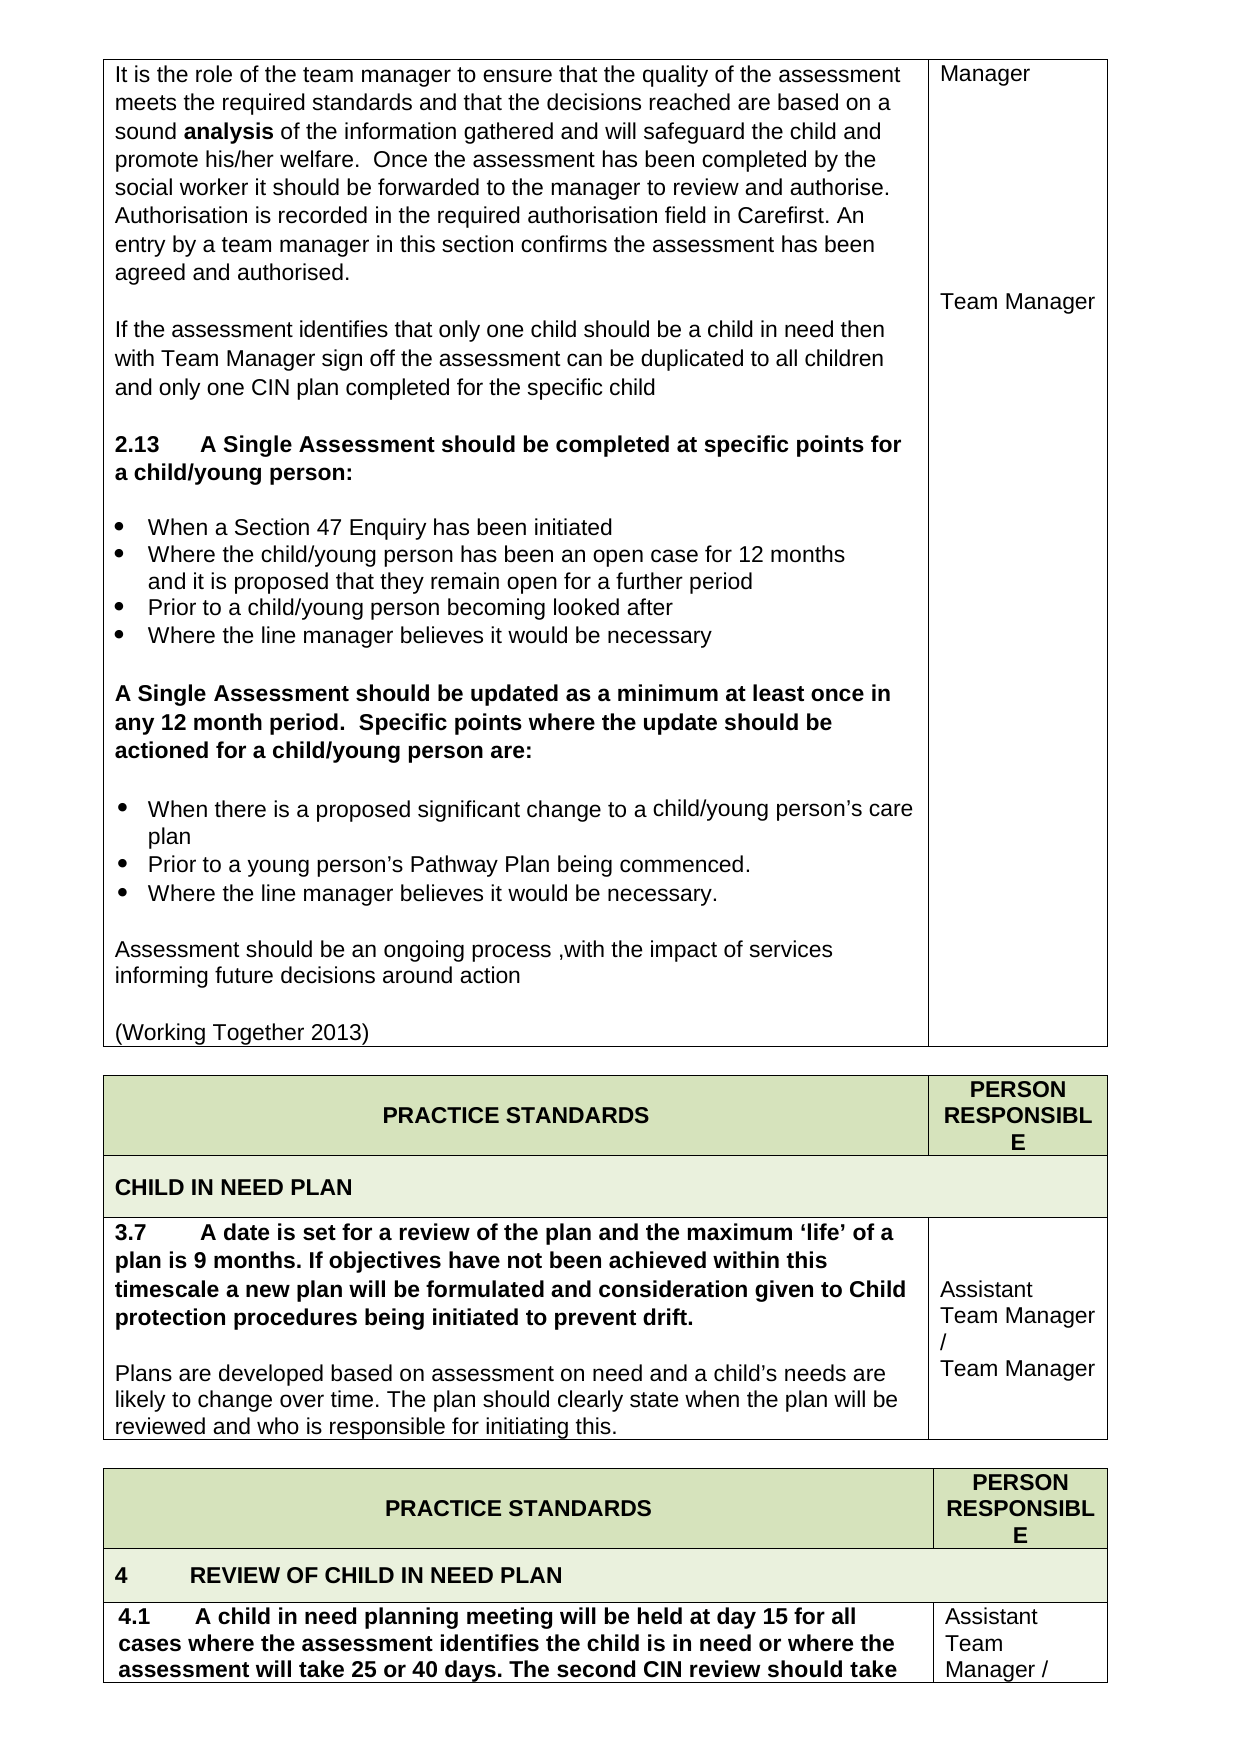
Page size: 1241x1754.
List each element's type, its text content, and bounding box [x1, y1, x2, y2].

table_header PERSON RESPONSIBLE [929, 1076, 1107, 1155]
table_header PERSON RESPONSIBLE [934, 1469, 1107, 1548]
table_header PRACTICE STANDARDS [104, 1076, 928, 1155]
table_cell 4 REVIEW OF CHILD IN NEED PLAN [104, 1549, 1107, 1602]
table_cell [104, 60, 928, 1046]
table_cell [934, 1603, 1107, 1682]
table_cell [104, 1603, 933, 1682]
table_header PRACTICE STANDARDS [104, 1469, 933, 1548]
table_cell 3.7 A date is set for a review of the plan and the maximum ‘life’ of a plan is 9 months. If objectives have not been achieved within this timescale a new plan will be formulated and consideration given to Child protection procedures being initiated to prevent drift. Plans are developed based on assessment on need and a child’s needs are likely to change over time. The plan should clearly state when the plan will be reviewed and who is responsible for initiating this. [104, 1218, 928, 1439]
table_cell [929, 60, 1107, 1046]
table_cell CHILD IN NEED PLAN [104, 1156, 1107, 1217]
table_cell Assistant Team Manager / Team Manager [929, 1218, 1107, 1439]
